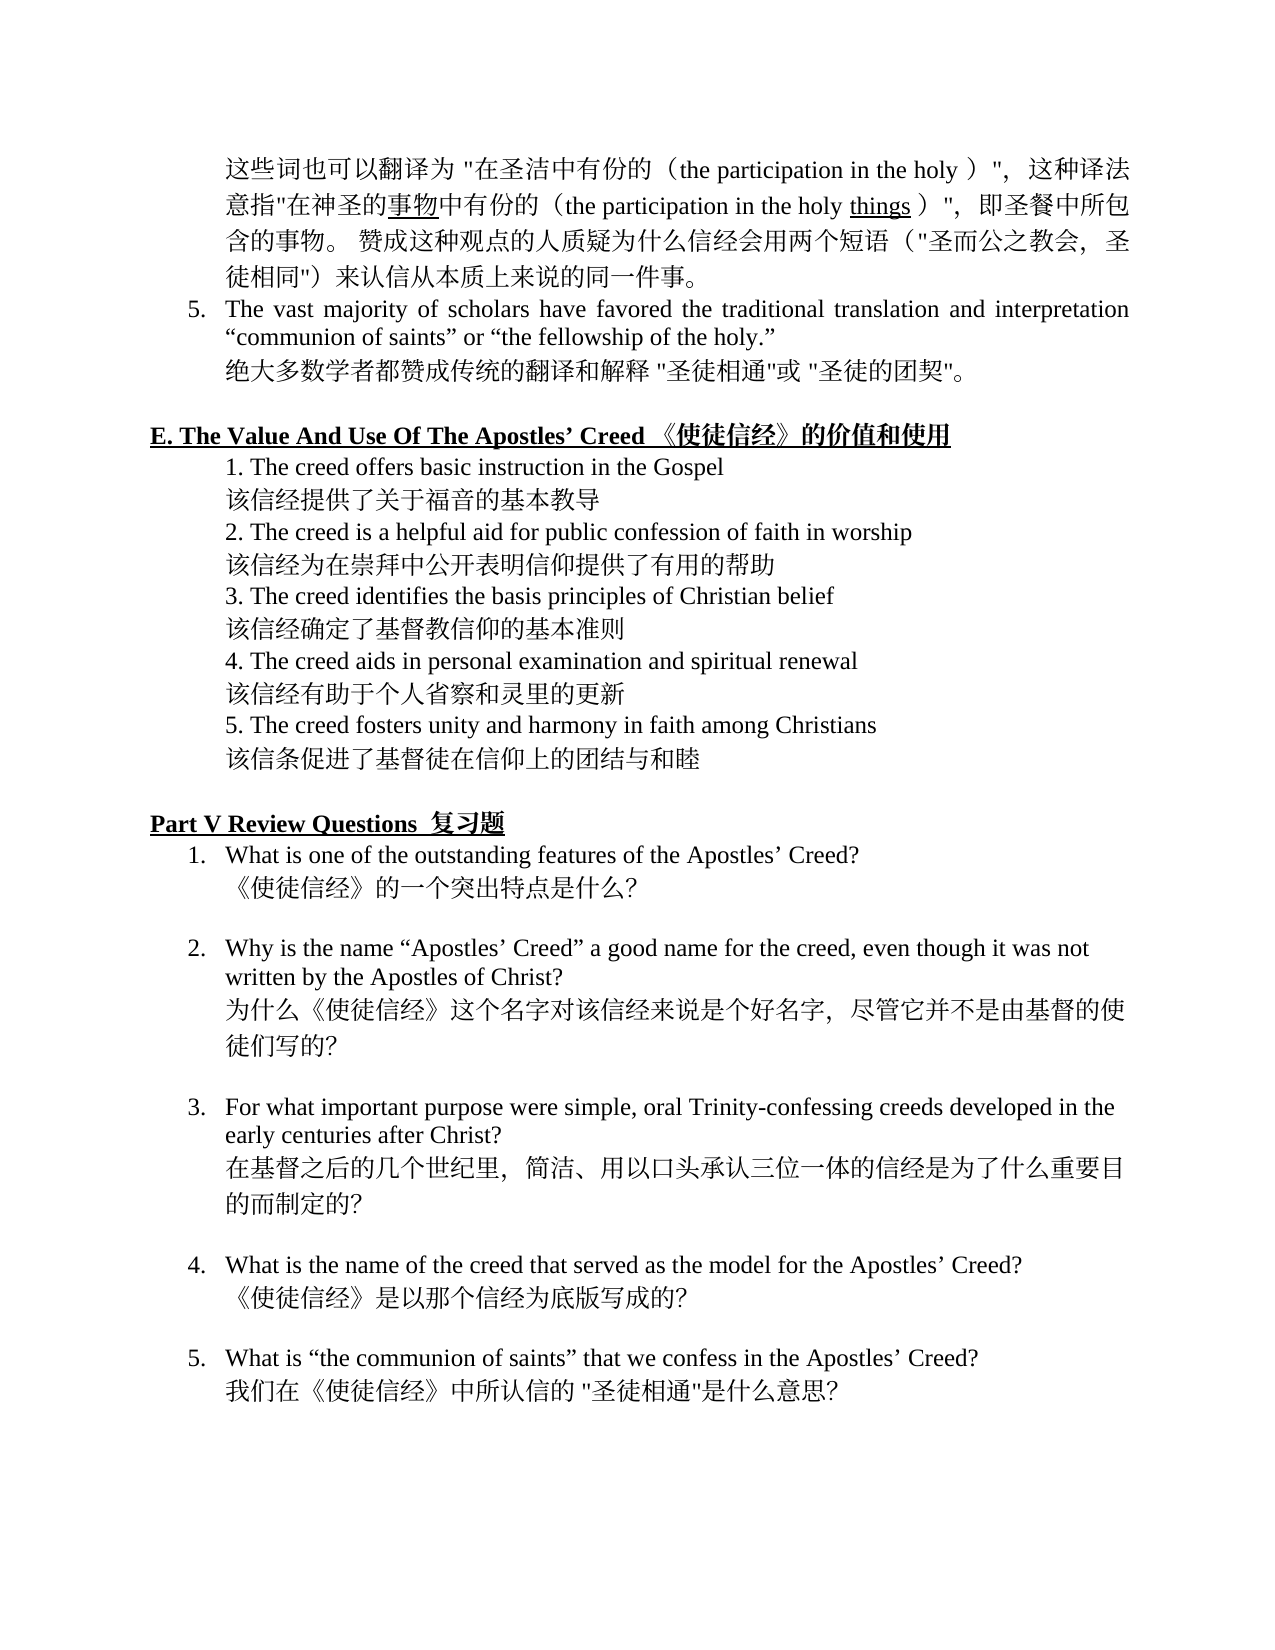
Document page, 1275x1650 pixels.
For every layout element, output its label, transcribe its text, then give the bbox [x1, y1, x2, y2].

text 3. The creed identifies the basis principles of Christian belief [225, 581, 1131, 610]
text 绝大多数学者都赞成传统的翻译和解释 "圣徒相通"或 "圣徒的团契"。 [225, 351, 1131, 387]
text 该信经有助于个人省察和灵里的更新 [225, 675, 1131, 711]
text 1. The creed offers basic instruction in the Gospel [225, 452, 1131, 481]
list What is “the communion of saints” that we confess in the Apostles’ Creed? [187, 1343, 1131, 1372]
text 4. The creed aids in personal examination and spiritual renewal [225, 646, 1131, 675]
text 为什么《使徒信经》这个名字对该信经来说是个好名字，尽管它并不是由基督的使徒们写的？ [225, 991, 1131, 1063]
text 5. The creed fosters unity and harmony in faith among Christians [225, 711, 1131, 739]
text 我们在《使徒信经》中所认信的 "圣徒相通"是什么意思？ [225, 1372, 1131, 1408]
list What is one of the outstanding features of the Apostles’ Creed? [187, 840, 1131, 869]
text Part V Review Questions 复习题 [150, 804, 1131, 840]
text 该信经提供了关于福音的基本教导 [225, 481, 1131, 517]
list Why is the name “Apostles’ Creed” a good name for the creed, even though it was not written by the Apostles of Christ? [187, 933, 1131, 991]
text 该信经为在崇拜中公开表明信仰提供了有用的帮助 [225, 545, 1131, 581]
list For what important purpose were simple, oral Trinity-confessing creeds developed in the early centuries after Christ? [187, 1092, 1131, 1149]
text 《使徒信经》是以那个信经为底版写成的？ [225, 1278, 1131, 1314]
list What is the name of the creed that served as the model for the Apostles’ Creed? [187, 1250, 1131, 1278]
list The vast majority of scholars have favored the traditional translation and interpretation “communion of saints” or “the fellowship of the holy.” [187, 294, 1131, 351]
text 《使徒信经》的一个突出特点是什么？ [225, 869, 1131, 905]
text 在基督之后的几个世纪里，简洁、用以口头承认三位一体的信经是为了什么重要目的而制定的？ [225, 1149, 1131, 1221]
text 2. The creed is a helpful aid for public confession of faith in worship [225, 517, 1131, 545]
text 该信条促进了基督徒在信仰上的团结与和睦 [225, 739, 1131, 775]
text 该信经确定了基督教信仰的基本准则 [225, 610, 1131, 646]
text E. The Value And Use Of The Apostles’ Creed 《使徒信经》的价值和使用 [150, 416, 1131, 452]
text 这些词也可以翻译为 "在圣洁中有份的（the participation in the holy ）"，这种译法意指"在神圣的事物中有份的（the participation in the holy things ）"，即圣餐中所包含的事物。 赞成这种观点的人质疑为什么信经会用两个短语（"圣而公之教会，圣徒相同"）来认信从本质上来说的同一件事。 [225, 150, 1131, 294]
